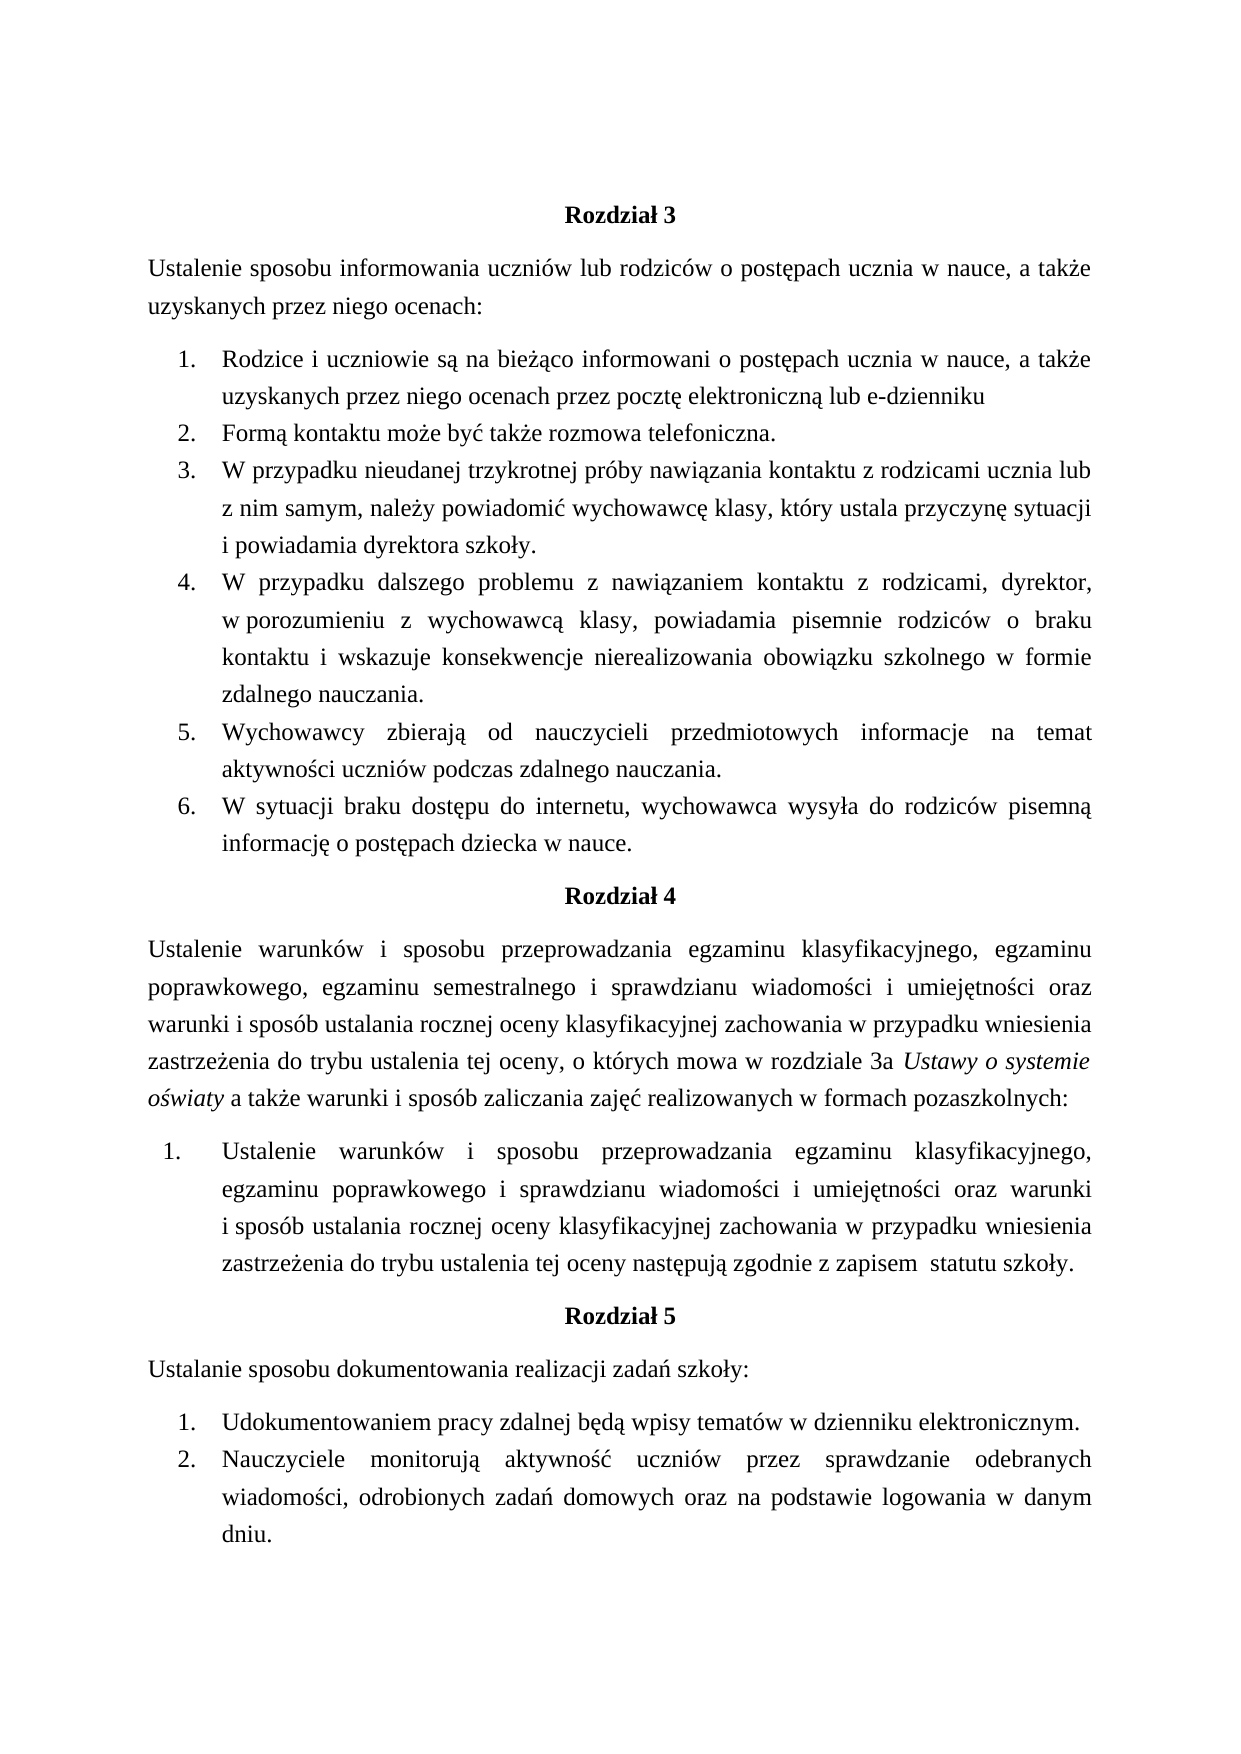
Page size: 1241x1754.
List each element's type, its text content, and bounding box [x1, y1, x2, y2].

list W przypadku dalszego problemu z nawiązaniem kontaktu z rodzicami, dyrektor, w porozumieniu z wychowawcą klasy, powiadamia pisemnie rodziców o braku kontaktu i wskazuje konsekwencje nierealizowania obowiązku szkolnego w formie zdalnego nauczania. [177, 567, 1092, 708]
list Rodzice i uczniowie są na bieżąco informowani o postępach ucznia w nauce, a także uzyskanych przez niego ocenach przez pocztę elektroniczną lub e-dzienniku [177, 344, 1092, 410]
text Rozdział 5 [148, 1301, 1092, 1330]
text Ustalenie sposobu informowania uczniów lub rodziców o postępach ucznia w nauce, a także uzyskanych przez niego ocenach: [148, 253, 1092, 319]
list Ustalenie warunków i sposobu przeprowadzania egzaminu klasyfikacyjnego, egzaminu poprawkowego i sprawdzianu wiadomości i umiejętności oraz warunki i sposób ustalania rocznej oceny klasyfikacyjnej zachowania w przypadku wniesienia zastrzeżenia do trybu ustalenia tej oceny następują zgodnie z zapisem statutu szkoły. [162, 1136, 1092, 1277]
list Nauczyciele monitorują aktywność uczniów przez sprawdzanie odebranych wiadomości, odrobionych zadań domowych oraz na podstawie logowania w danym dniu. [177, 1444, 1092, 1548]
list Formą kontaktu może być także rozmowa telefoniczna. [177, 418, 1092, 447]
list Udokumentowaniem pracy zdalnej będą wpisy tematów w dzienniku elektronicznym. [177, 1407, 1092, 1436]
list W sytuacji braku dostępu do internetu, wychowawca wysyła do rodziców pisemną informację o postępach dziecka w nauce. [177, 791, 1092, 857]
list W przypadku nieudanej trzykrotnej próby nawiązania kontaktu z rodzicami ucznia lub z nim samym, należy powiadomić wychowawcę klasy, który ustala przyczynę sytuacji i powiadamia dyrektora szkoły. [177, 456, 1092, 559]
text Rozdział 3 [148, 201, 1092, 229]
text Rozdział 4 [148, 881, 1092, 910]
text Ustalenie warunków i sposobu przeprowadzania egzaminu klasyfikacyjnego, egzaminu poprawkowego, egzaminu semestralnego i sprawdzianu wiadomości i umiejętności oraz warunki i sposób ustalania rocznej oceny klasyfikacyjnej zachowania w przypadku wniesienia zastrzeżenia do trybu ustalenia tej oceny, o których mowa w rozdziale 3a Ustawy o systemie oświaty a także warunki i sposób zaliczania zajęć realizowanych w formach pozaszkolnych: [148, 934, 1092, 1112]
list Wychowawcy zbierają od nauczycieli przedmiotowych informacje na temat aktywności uczniów podczas zdalnego nauczania. [177, 717, 1092, 783]
text Ustalanie sposobu dokumentowania realizacji zadań szkoły: [148, 1354, 1092, 1383]
